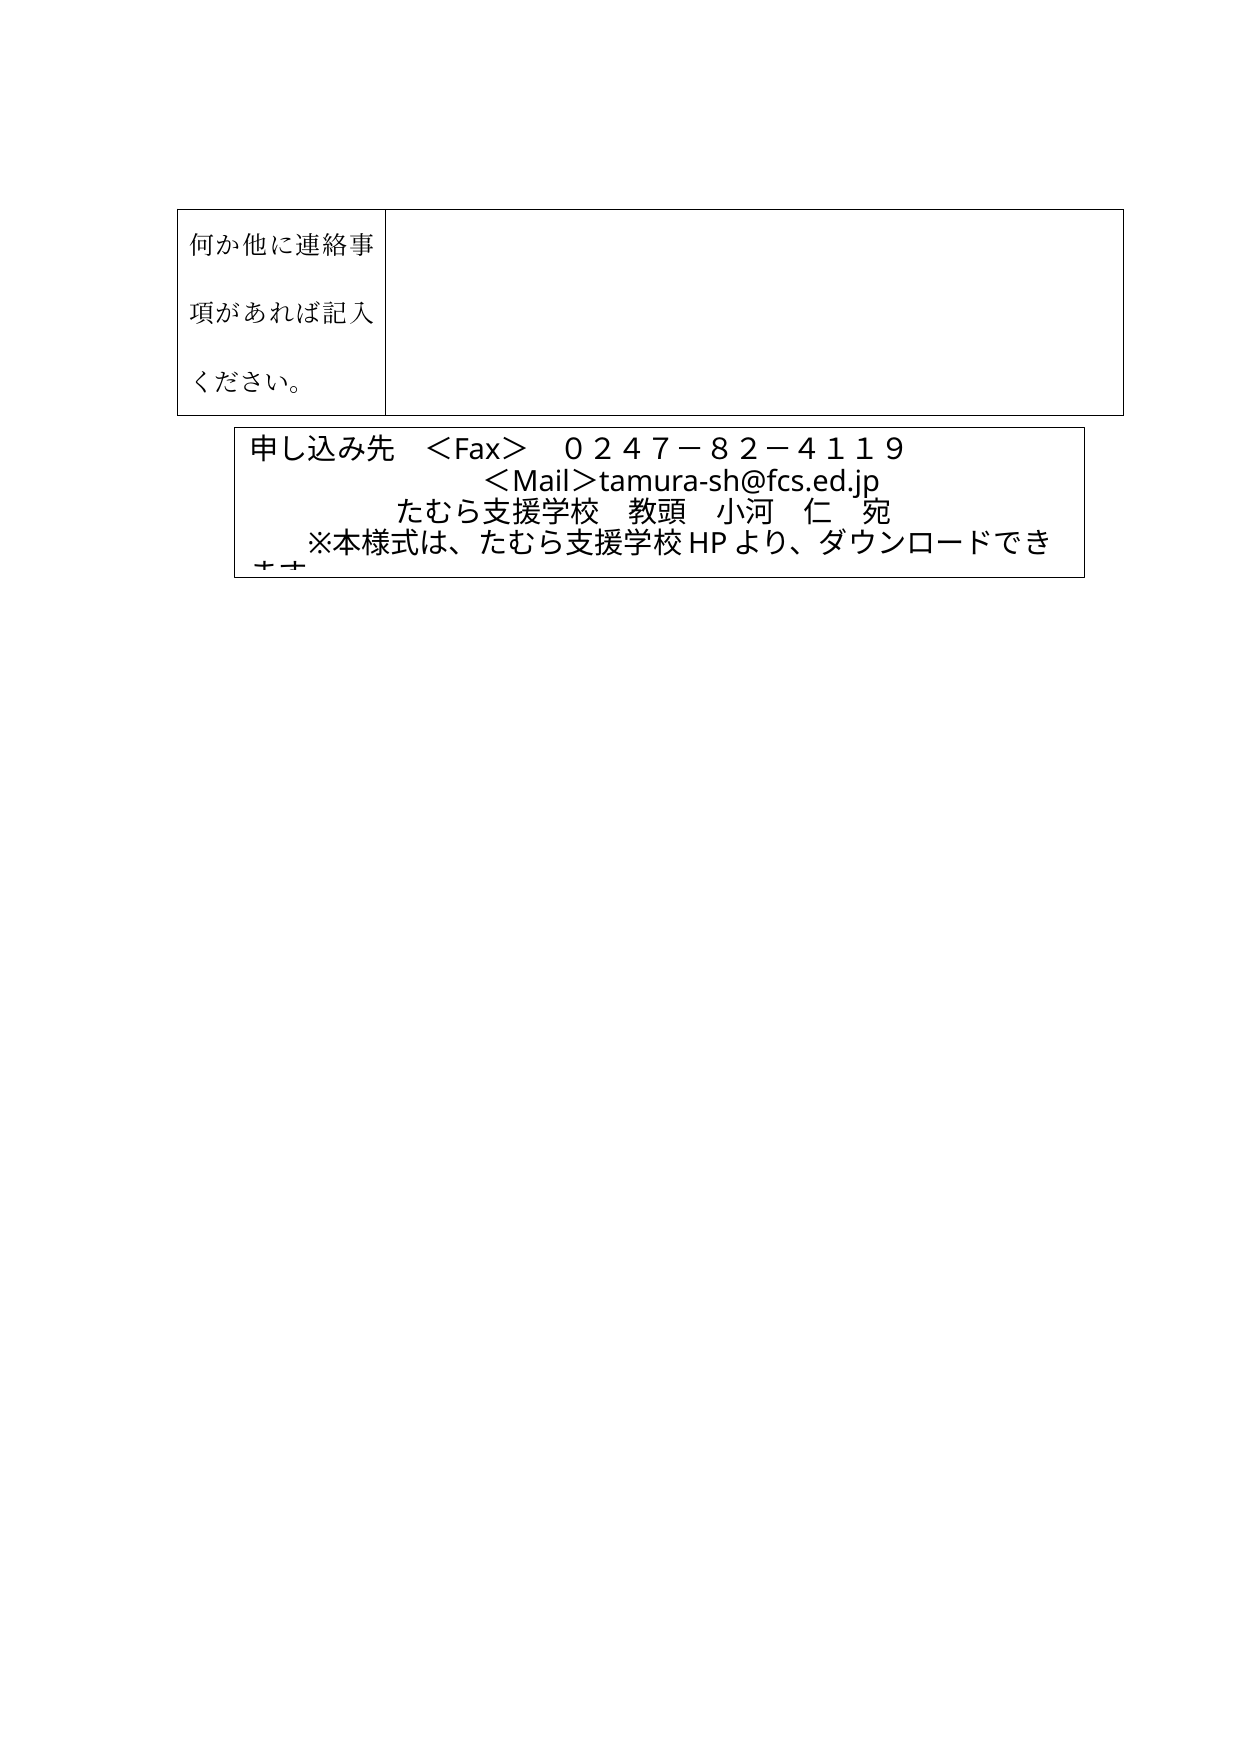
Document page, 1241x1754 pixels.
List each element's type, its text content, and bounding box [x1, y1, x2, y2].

table_cell [386, 210, 1123, 414]
table_cell 何か他に連絡事項があれば記入ください。 [178, 210, 385, 414]
